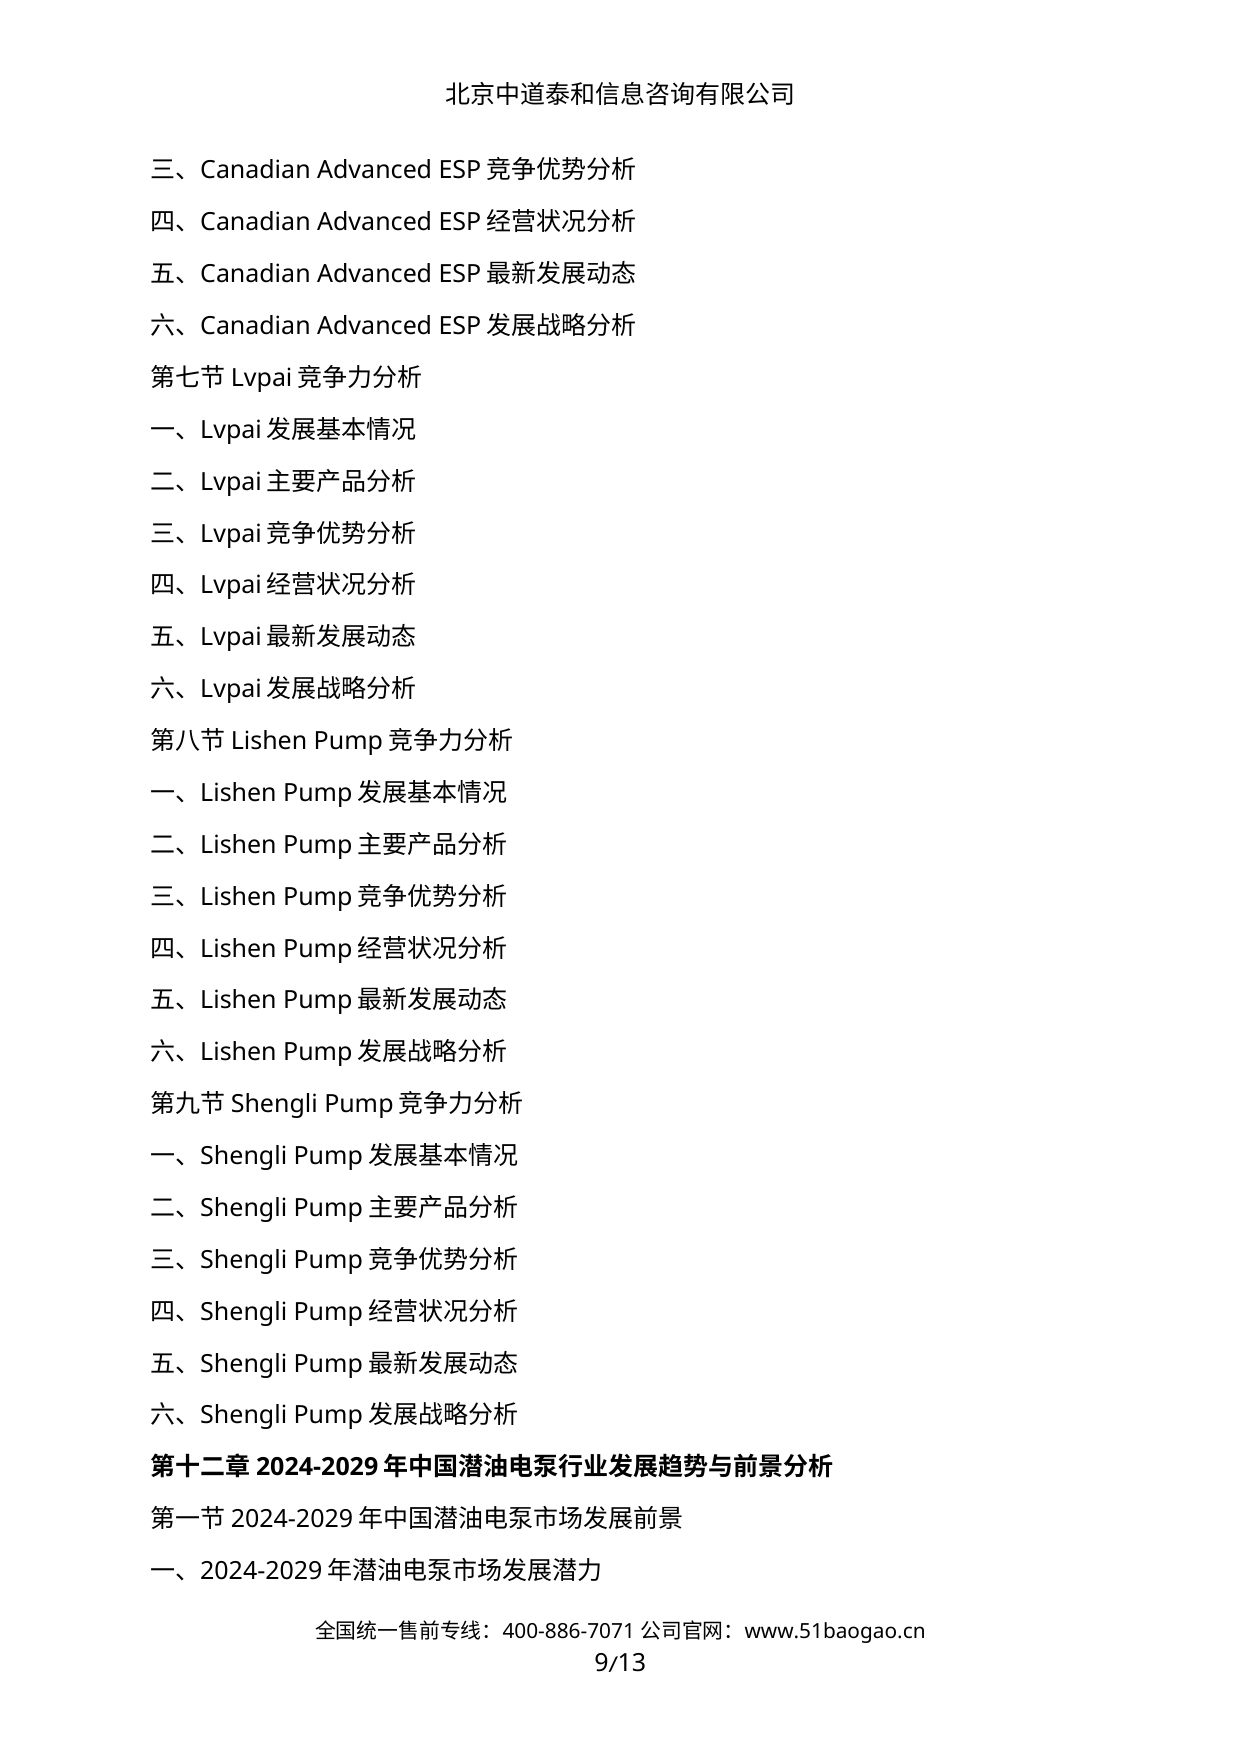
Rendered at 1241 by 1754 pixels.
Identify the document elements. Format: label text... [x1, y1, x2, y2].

text 二、Lishen Pump主要产品分析 [150, 824, 1090, 861]
text 一、Lvpai发展基本情况 [150, 409, 1090, 446]
text 第七节 Lvpai竞争力分析 [150, 357, 1090, 394]
text 六、Shengli Pump发展战略分析 [150, 1395, 1090, 1431]
text 一、Shengli Pump发展基本情况 [150, 1136, 1090, 1172]
text 三、Canadian Advanced ESP竞争优势分析 [150, 150, 1090, 186]
text 六、Lishen Pump发展战略分析 [150, 1032, 1090, 1068]
text 二、Lvpai主要产品分析 [150, 461, 1090, 497]
text 四、Shengli Pump经营状况分析 [150, 1291, 1090, 1327]
text 五、Lishen Pump最新发展动态 [150, 980, 1090, 1016]
text 五、Lvpai最新发展动态 [150, 617, 1090, 653]
text 一、2024-2029年潜油电泵市场发展潜力 [150, 1551, 1090, 1587]
text 二、Shengli Pump主要产品分析 [150, 1187, 1090, 1224]
text 第九节 Shengli Pump竞争力分析 [150, 1084, 1090, 1120]
text 三、Lvpai竞争优势分析 [150, 513, 1090, 549]
text 三、Shengli Pump竞争优势分析 [150, 1239, 1090, 1276]
text 四、Lvpai经营状况分析 [150, 565, 1090, 601]
text 第十二章 2024-2029年中国潜油电泵行业发展趋势与前景分析 [150, 1447, 1090, 1483]
text 一、Lishen Pump发展基本情况 [150, 772, 1090, 809]
text 第八节 Lishen Pump竞争力分析 [150, 721, 1090, 757]
text 四、Lishen Pump经营状况分析 [150, 928, 1090, 964]
text 五、Canadian Advanced ESP最新发展动态 [150, 254, 1090, 290]
text 五、Shengli Pump最新发展动态 [150, 1343, 1090, 1379]
text 六、Lvpai发展战略分析 [150, 669, 1090, 705]
text 四、Canadian Advanced ESP经营状况分析 [150, 202, 1090, 238]
text 六、Canadian Advanced ESP发展战略分析 [150, 306, 1090, 342]
text 三、Lishen Pump竞争优势分析 [150, 876, 1090, 912]
text 第一节 2024-2029年中国潜油电泵市场发展前景 [150, 1499, 1090, 1535]
